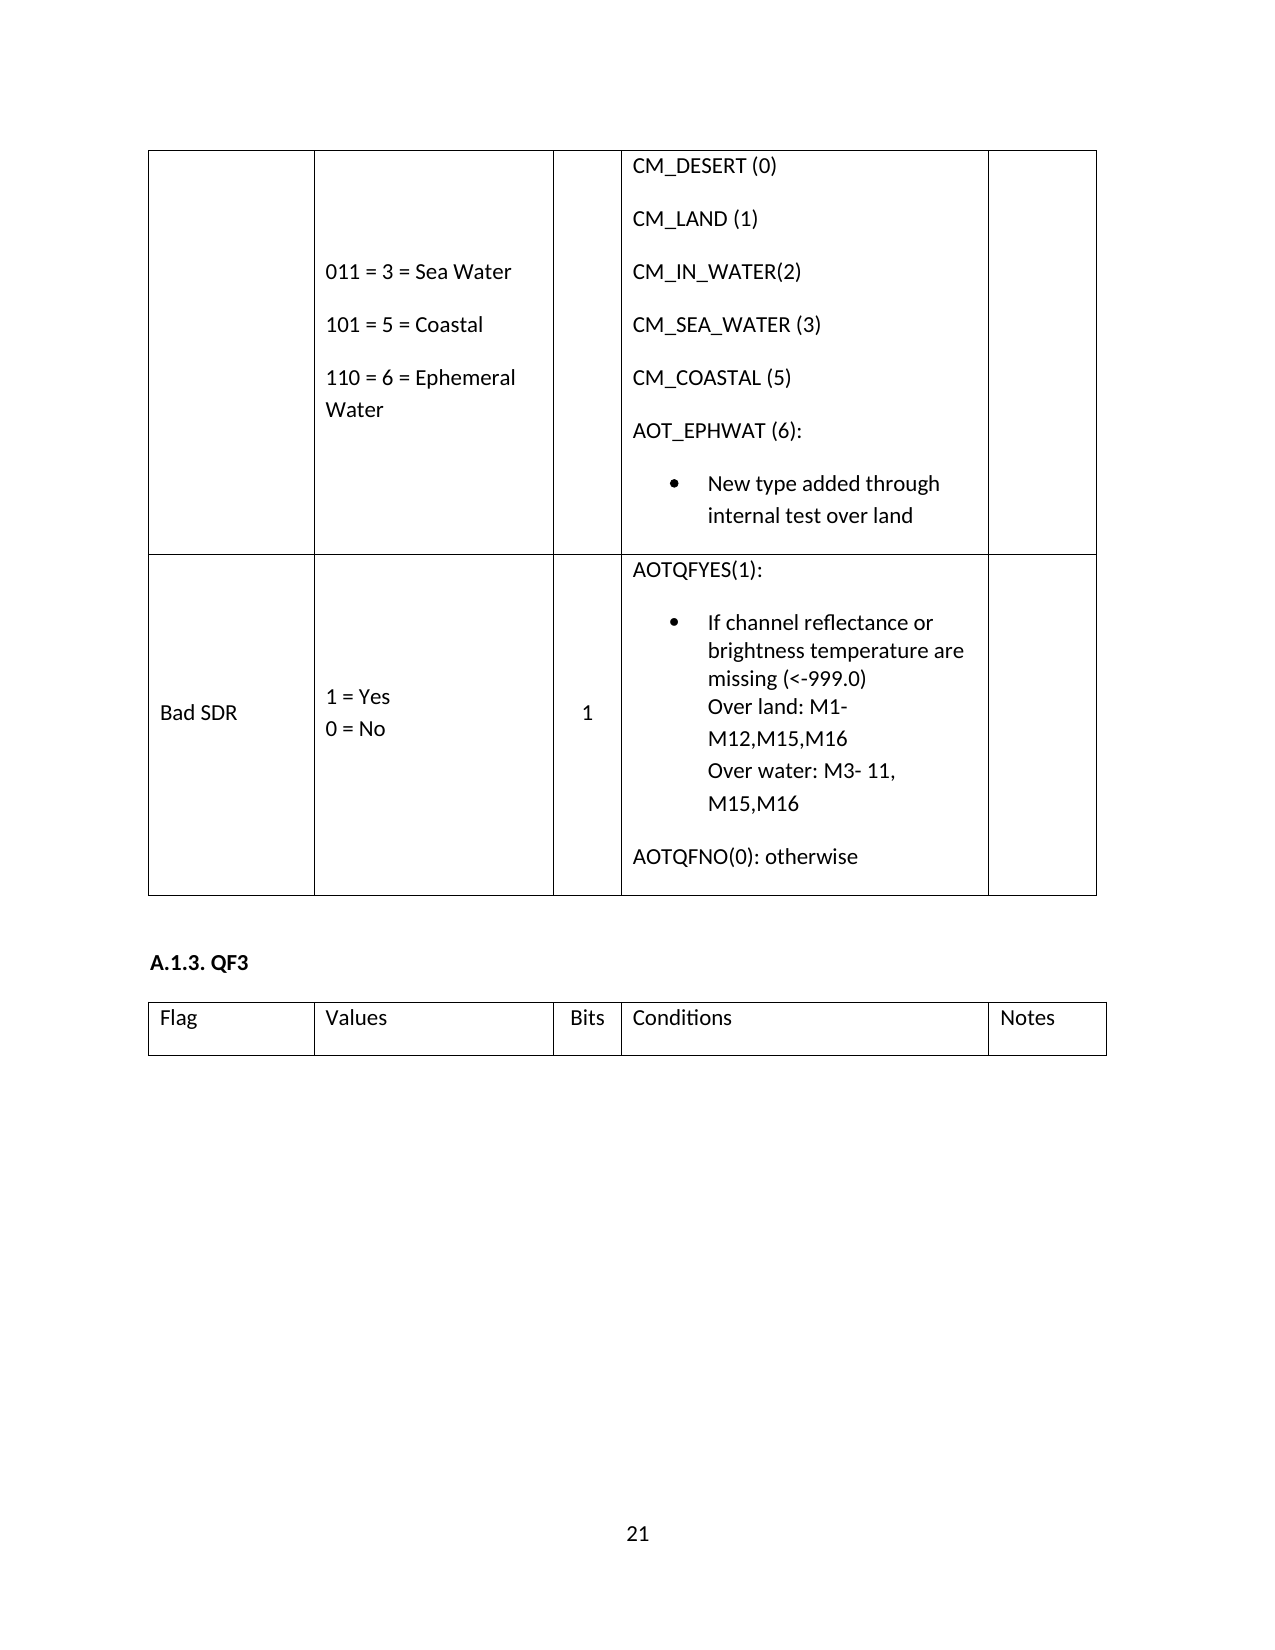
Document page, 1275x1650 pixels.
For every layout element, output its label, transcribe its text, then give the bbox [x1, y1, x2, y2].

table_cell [315, 151, 553, 554]
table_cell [149, 151, 314, 554]
table_header Notes [989, 1003, 1106, 1055]
table_cell [989, 555, 1096, 894]
table_header Conditions [622, 1003, 988, 1055]
table_header Values [315, 1003, 553, 1055]
table_cell 3 [554, 151, 621, 554]
table_header Flag [149, 1003, 314, 1055]
table_header Bits [554, 1003, 621, 1055]
table_cell AOTQFYES(1): If channel reflectance or brightness temperature are missing (<-999.0) Over land: M1-M12,M15,M16 Over water: M3- 11, M15,M16 AOTQFNO(0): otherwise [622, 555, 988, 894]
table_cell 1 = Yes 0 = No [315, 555, 553, 894]
text A.1.3. QF3 [150, 948, 1125, 977]
table_cell [989, 151, 1096, 554]
table_cell 1 [554, 555, 621, 894]
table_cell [622, 151, 988, 554]
table_cell Bad SDR [149, 555, 314, 894]
